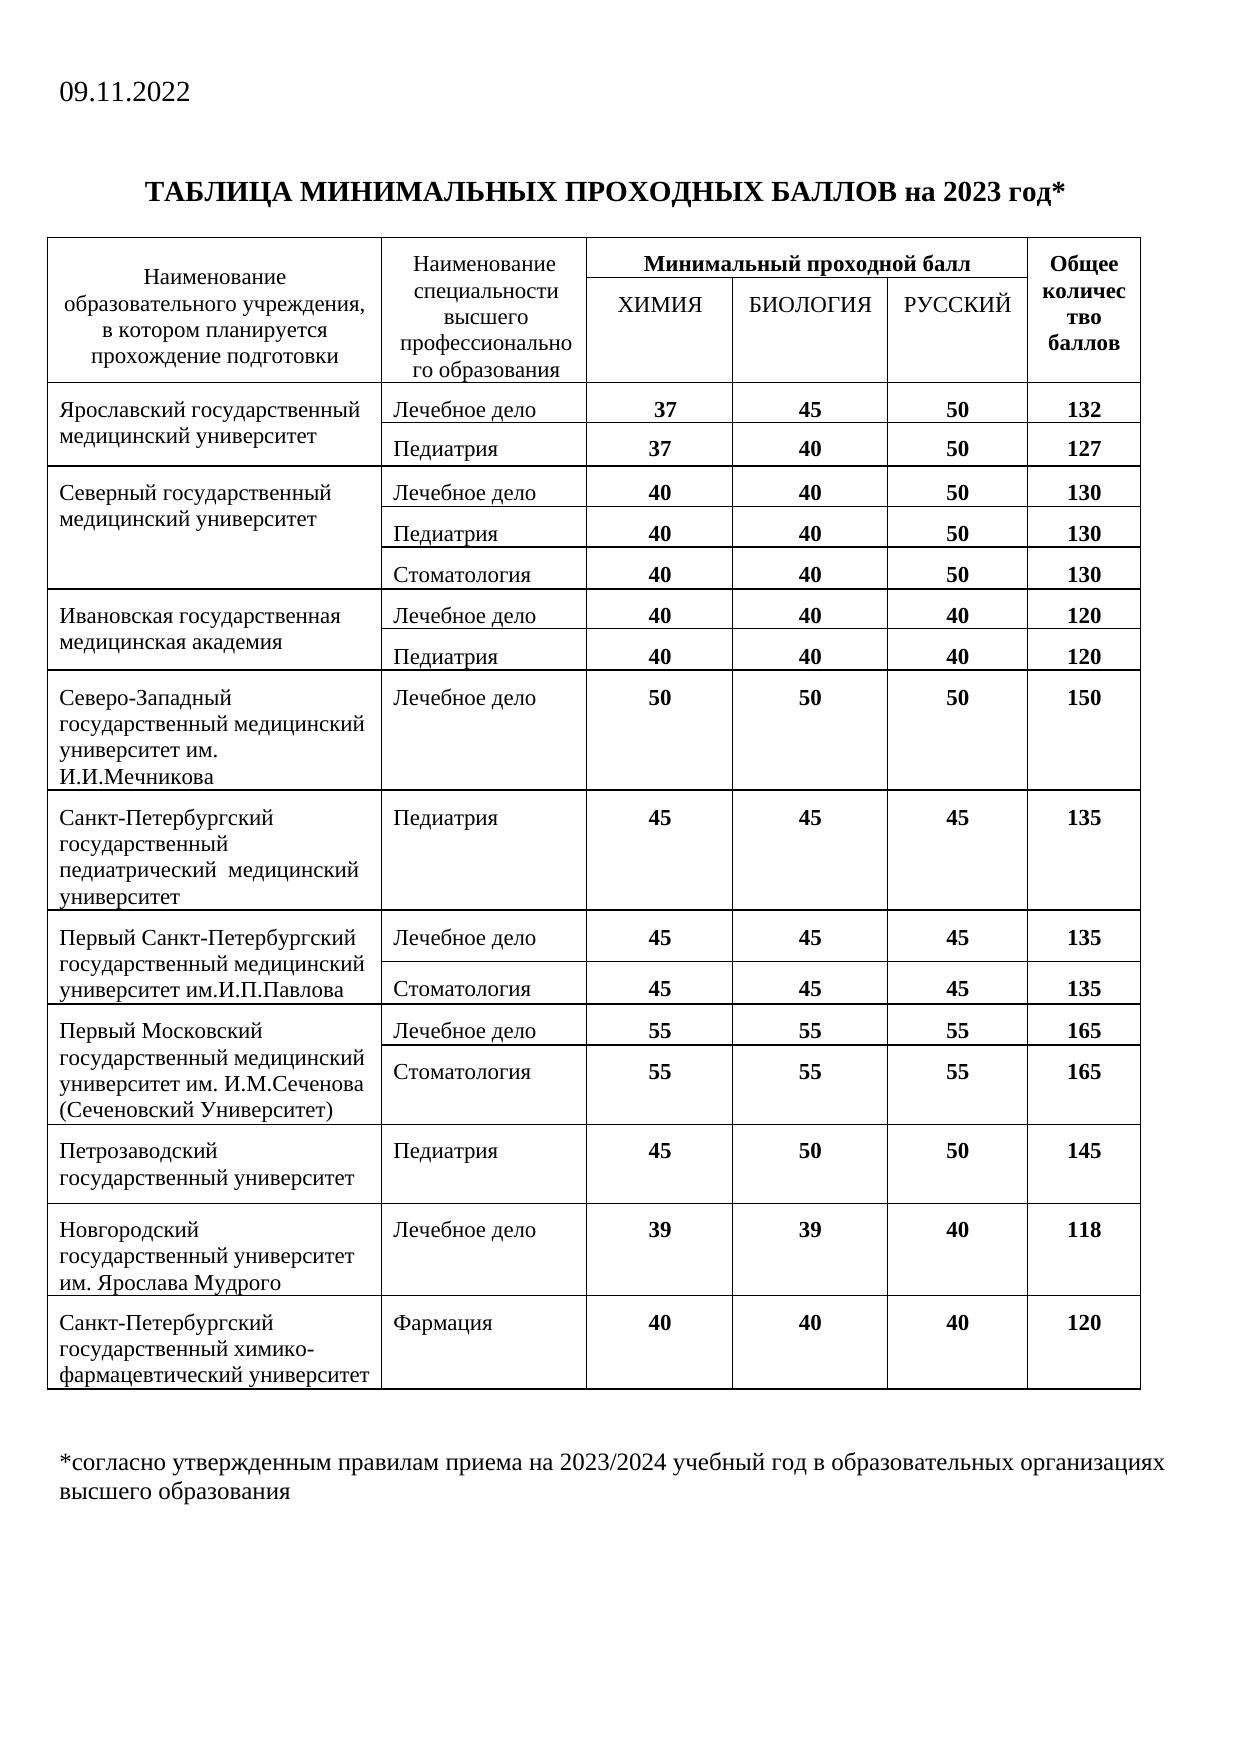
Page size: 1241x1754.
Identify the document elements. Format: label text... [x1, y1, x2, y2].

table_cell 40 [888, 1204, 1027, 1295]
table_cell 132 [1028, 383, 1140, 422]
table_cell Лечебное дело [382, 590, 586, 628]
table_cell 50 [888, 548, 1027, 587]
table_cell 135 [1028, 962, 1140, 1003]
table_cell 50 [888, 1125, 1027, 1202]
table_cell 55 [733, 1005, 887, 1044]
table_cell 127 [1028, 423, 1140, 464]
table_cell 50 [587, 671, 732, 789]
table_cell 165 [1028, 1046, 1140, 1124]
table_cell РУССКИЙ [888, 278, 1027, 382]
table_cell 40 [587, 507, 732, 546]
table_cell 130 [1028, 467, 1140, 506]
table_cell 39 [733, 1204, 887, 1295]
table_cell Санкт-Петербургский государственный химико-фармацевтический университет [48, 1296, 381, 1388]
table_cell Ярославский государственный медицинский университет [48, 383, 381, 464]
table_cell 135 [1028, 911, 1140, 961]
table_cell Первый Московский государственный медицинский университет им. И.М.Сеченова (Сеченовский Университет) [48, 1005, 381, 1124]
table_cell Ивановская государственная медицинская академия [48, 590, 381, 669]
table_cell 45 [888, 962, 1027, 1003]
table_cell Стоматология [382, 1046, 586, 1124]
table_cell 45 [888, 911, 1027, 961]
table_cell 150 [1028, 671, 1140, 789]
table_cell 135 [1028, 791, 1140, 909]
table_cell 40 [733, 548, 887, 587]
table_cell 40 [733, 590, 887, 628]
text *согласно утвержденным правилам приема на 2023/2024 учебный год в образовательных организациях высшего образования [59, 1447, 1196, 1505]
table_cell Северный государственный медицинский университет [48, 467, 381, 587]
table_cell Петрозаводский государственный университет [48, 1125, 381, 1202]
table_cell 37 [587, 383, 732, 422]
table_cell Санкт-Петербургский государственный педиатрический медицинский университет [48, 791, 381, 909]
table_cell Новгородский государственный университет им. Ярослава Мудрого [48, 1204, 381, 1295]
table_header Минимальный проходной балл [587, 238, 1027, 277]
table_cell 40 [733, 423, 887, 464]
table_cell 45 [587, 791, 732, 909]
table_cell Фармация [382, 1296, 586, 1388]
table_cell 40 [587, 548, 732, 587]
table_cell 50 [888, 671, 1027, 789]
table_cell 50 [733, 671, 887, 789]
table_header Наименование образовательного учреждения, в котором планируется прохождение подготовки [48, 238, 381, 382]
table_cell 37 [587, 423, 732, 464]
table_cell 145 [1028, 1125, 1140, 1202]
table_cell 40 [733, 507, 887, 546]
table_cell 45 [733, 383, 887, 422]
table_cell 40 [733, 1296, 887, 1388]
text ТАБЛИЦА МИНИМАЛЬНЫХ ПРОХОДНЫХ БАЛЛОВ на 2023 год* [59, 174, 1152, 208]
table_cell 120 [1028, 629, 1140, 669]
table_cell Педиатрия [382, 629, 586, 669]
table_cell 50 [888, 507, 1027, 546]
table_cell 45 [733, 791, 887, 909]
table_header Наименование специальности высшего профессионального образования [382, 238, 586, 382]
table_cell ХИМИЯ [587, 278, 732, 382]
table_cell БИОЛОГИЯ [733, 278, 887, 382]
table_cell 40 [587, 1296, 732, 1388]
table_cell 55 [587, 1005, 732, 1044]
table_cell 55 [888, 1046, 1027, 1124]
table_cell Лечебное дело [382, 671, 586, 789]
table_cell 40 [587, 629, 732, 669]
table_cell Педиатрия [382, 423, 586, 464]
table_cell 45 [733, 911, 887, 961]
table_header Общее количество баллов [1028, 238, 1140, 382]
text 09.11.2022 [59, 74, 1152, 107]
table_cell 40 [733, 467, 887, 506]
table_cell Педиатрия [382, 1125, 586, 1202]
table_cell 40 [587, 590, 732, 628]
table_cell Стоматология [382, 548, 586, 587]
table_cell 50 [888, 467, 1027, 506]
table_cell 50 [888, 423, 1027, 464]
table_cell 40 [587, 467, 732, 506]
table_cell 55 [888, 1005, 1027, 1044]
table_cell 165 [1028, 1005, 1140, 1044]
table_cell 40 [888, 629, 1027, 669]
table_cell 39 [587, 1204, 732, 1295]
table_cell Педиатрия [382, 791, 586, 909]
table_cell 50 [733, 1125, 887, 1202]
table_cell Лечебное дело [382, 383, 586, 422]
table_cell 45 [587, 1125, 732, 1202]
table_cell 118 [1028, 1204, 1140, 1295]
table_cell Лечебное дело [382, 1204, 586, 1295]
table_cell Лечебное дело [382, 467, 586, 506]
table_cell 55 [587, 1046, 732, 1124]
table_cell 55 [733, 1046, 887, 1124]
table_cell 40 [733, 629, 887, 669]
table_cell 130 [1028, 507, 1140, 546]
table_cell Первый Санкт-Петербургский государственный медицинский университет им.И.П.Павлова [48, 911, 381, 1003]
table_cell 45 [733, 962, 887, 1003]
table_cell 45 [888, 791, 1027, 909]
table_cell Педиатрия [382, 507, 586, 546]
table_cell 40 [888, 1296, 1027, 1388]
table_cell 120 [1028, 1296, 1140, 1388]
table_cell 45 [587, 962, 732, 1003]
table_cell 45 [587, 911, 732, 961]
table_cell 50 [888, 383, 1027, 422]
table_cell 130 [1028, 548, 1140, 587]
table_cell Стоматология [382, 962, 586, 1003]
table_cell 120 [1028, 590, 1140, 628]
table_cell Северо-Западный государственный медицинский университет им. И.И.Мечникова [48, 671, 381, 789]
table_cell Лечебное дело [382, 1005, 586, 1044]
table_cell 40 [888, 590, 1027, 628]
table_cell Лечебное дело [382, 911, 586, 961]
